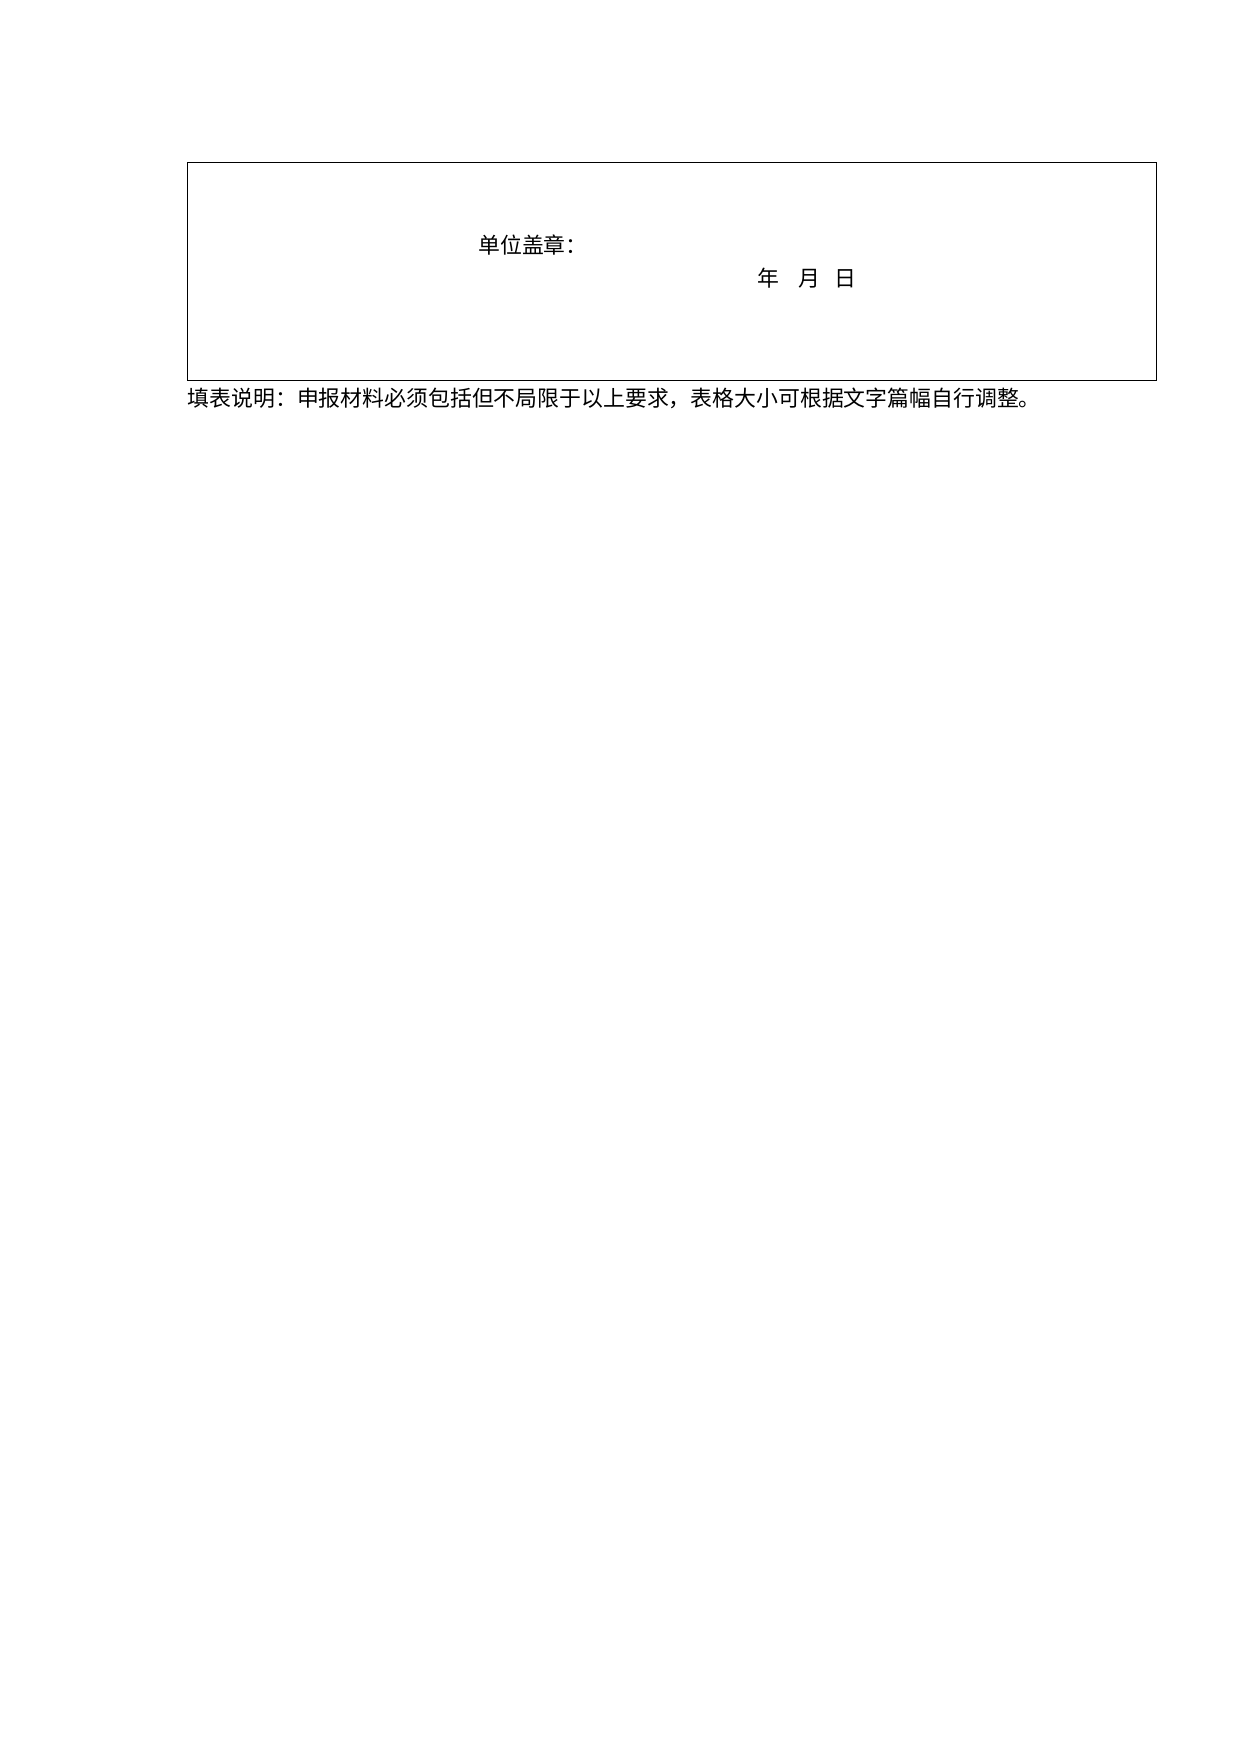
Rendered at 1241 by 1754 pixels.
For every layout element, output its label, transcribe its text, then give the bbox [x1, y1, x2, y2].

table_header 单位盖章： 年 月 日 [188, 163, 1156, 379]
text 填表说明：申报材料必须包括但不局限于以上要求，表格大小可根据文字篇幅自行调整。 [187, 381, 1053, 413]
